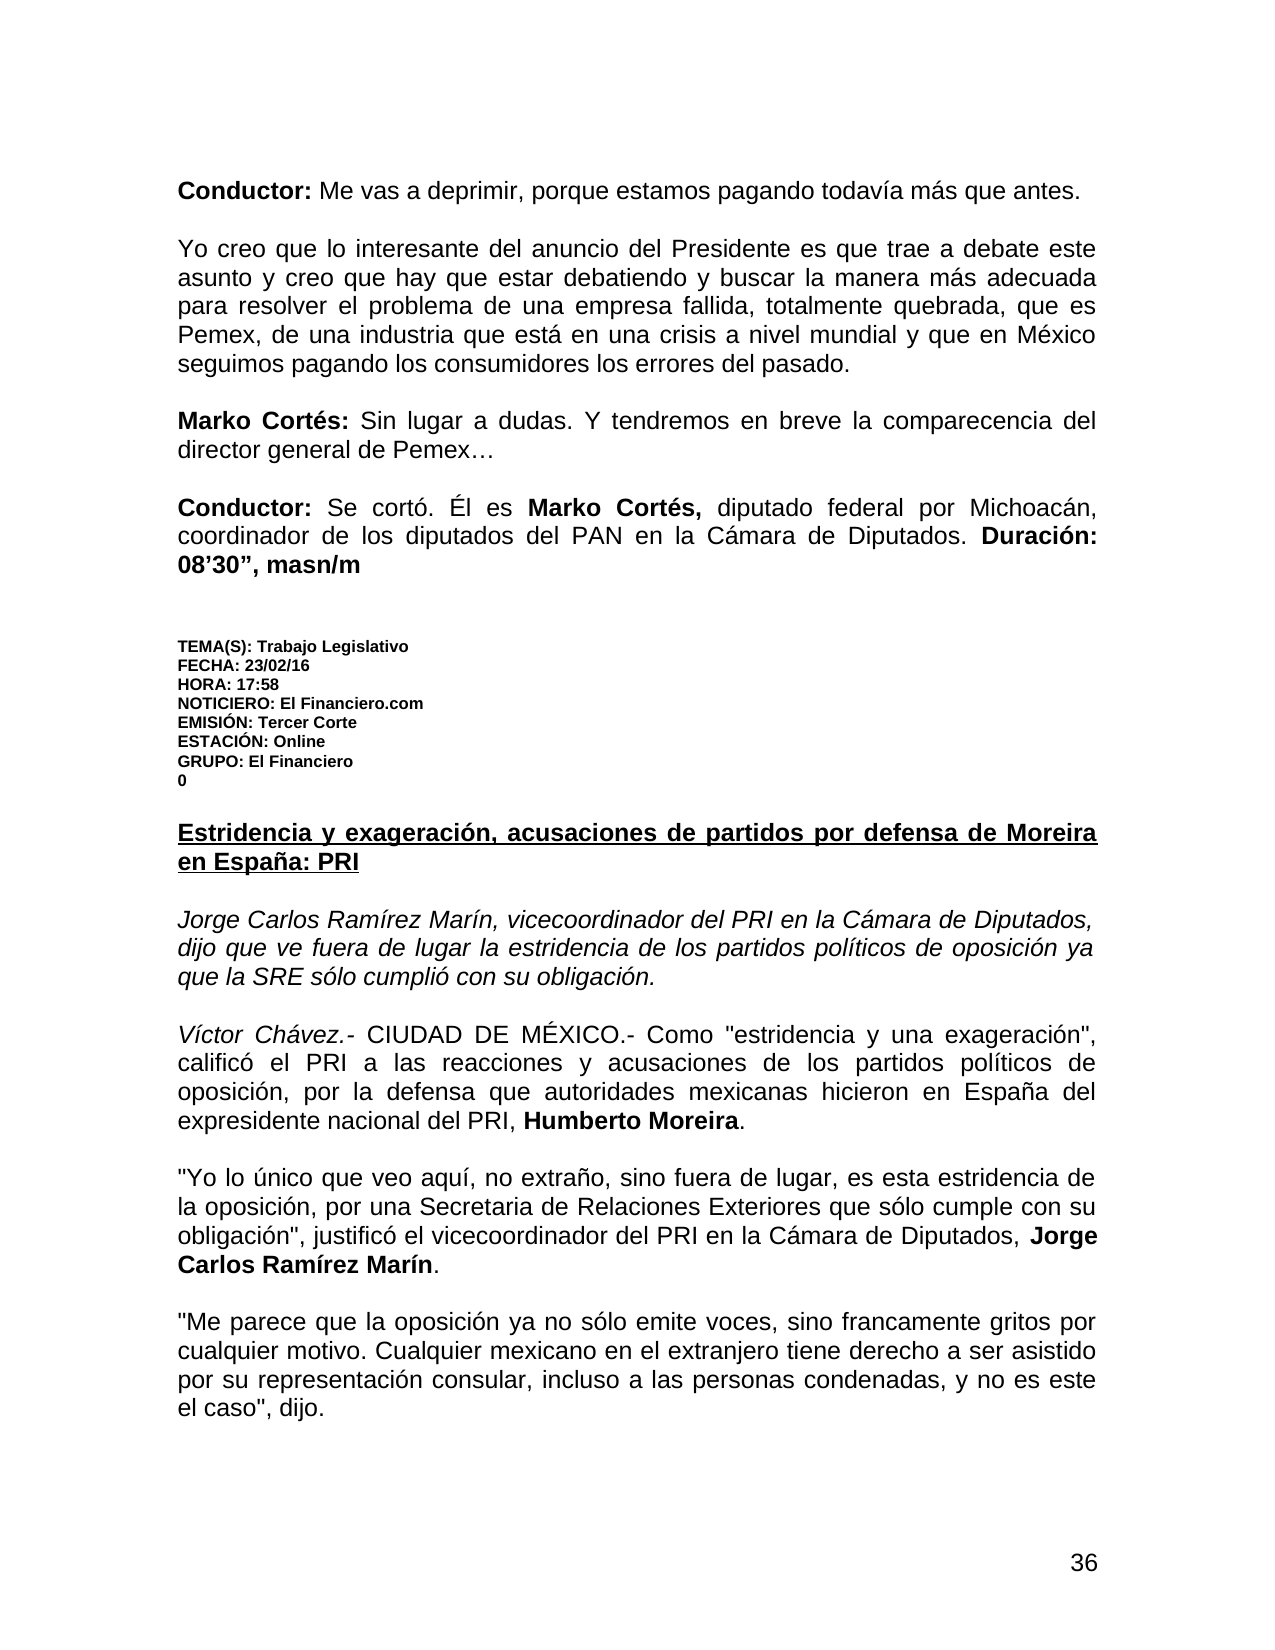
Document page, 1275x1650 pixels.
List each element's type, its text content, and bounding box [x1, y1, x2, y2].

text FECHA: 23/02/16 [177, 656, 1098, 675]
text "Yo lo único que veo aquí, no extraño, sino fuera de lugar, es esta estridencia de la oposición, por una Secretaria de Relaciones Exteriores que sólo cumple con su obligación", justificó el vicecoordinador del PRI en la Cámara de Diputados, Jorge Carlos Ramírez Marín. [177, 1163, 1098, 1278]
text NOTICIERO: El Financiero.com [177, 694, 1098, 713]
text TEMA(S): Trabajo Legislativo [177, 636, 1098, 656]
text Estridencia y exageración, acusaciones de partidos por defensa de Moreira en España: PRI [177, 818, 1098, 843]
text Marko Cortés: Sin lugar a dudas. Y tendremos en breve la comparecencia del director general de Pemex… [177, 406, 1098, 464]
text Yo creo que lo interesante del anuncio del Presidente es que trae a debate este asunto y creo que hay que estar debatiendo y buscar la manera más adecuada para resolver el problema de una empresa fallida, totalmente quebrada, que es Pemex, de una industria que está en una crisis a nivel mundial y que en México seguimos pagando los consumidores los errores del pasado. [177, 234, 1098, 378]
text Víctor Chávez.- CIUDAD DE MÉXICO.- Como "estridencia y una exageración", calificó el PRI a las reacciones y acusaciones de los partidos políticos de oposición, por la defensa que autoridades mexicanas hicieron en España del expresidente nacional del PRI, Humberto Moreira. [177, 1020, 1098, 1135]
text 0 [177, 771, 1098, 790]
text HORA: 17:58 [177, 675, 1098, 694]
text Estridencia y exageración, acusaciones de partidos por defensa de Moreira en España: PRI [177, 844, 1098, 876]
text Conductor: Me vas a deprimir, porque estamos pagando todavía más que antes. [177, 176, 1098, 205]
text EMISIÓN: Tercer Corte [177, 713, 1098, 732]
text GRUPO: El Financiero [177, 751, 1098, 771]
text Jorge Carlos Ramírez Marín, vicecoordinador del PRI en la Cámara de Diputados, dijo que ve fuera de lugar la estridencia de los partidos políticos de oposición ya que la SRE sólo cumplió con su obligación. [177, 905, 1098, 991]
text "Me parece que la oposición ya no sólo emite voces, sino francamente gritos por cualquier motivo. Cualquier mexicano en el extranjero tiene derecho a ser asistido por su representación consular, incluso a las personas condenadas, y no es este el caso", dijo. [177, 1307, 1098, 1422]
text Conductor: Se cortó. Él es Marko Cortés, diputado federal por Michoacán, coordinador de los diputados del PAN en la Cámara de Diputados. Duración: 08’30”, masn/m [177, 493, 1098, 579]
text ESTACIÓN: Online [177, 732, 1098, 751]
